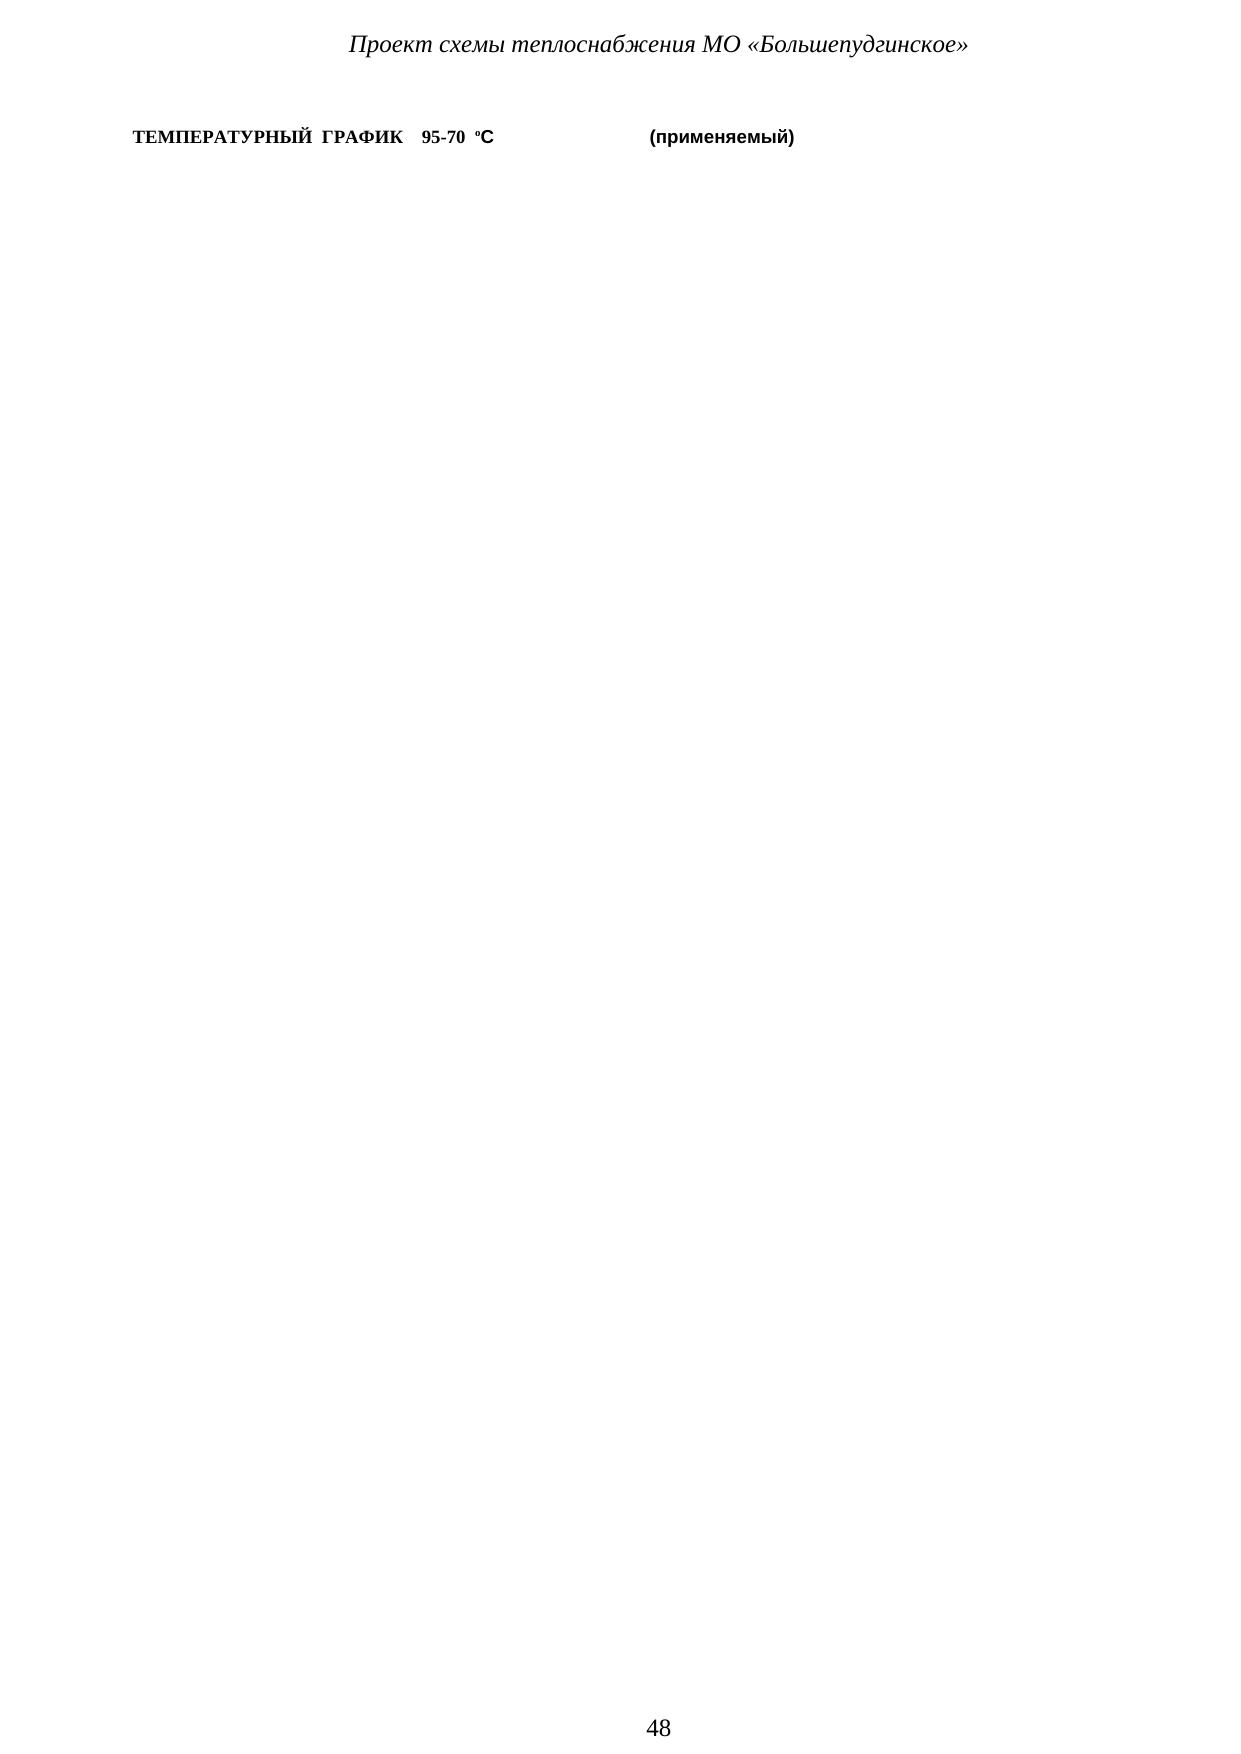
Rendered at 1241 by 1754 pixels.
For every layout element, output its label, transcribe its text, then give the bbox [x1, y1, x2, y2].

table_header ТЕМПЕРАТУРНЫЙ ГРАФИК 95-70 оС [107, 118, 520, 148]
table_header (применяемый) [520, 118, 924, 148]
